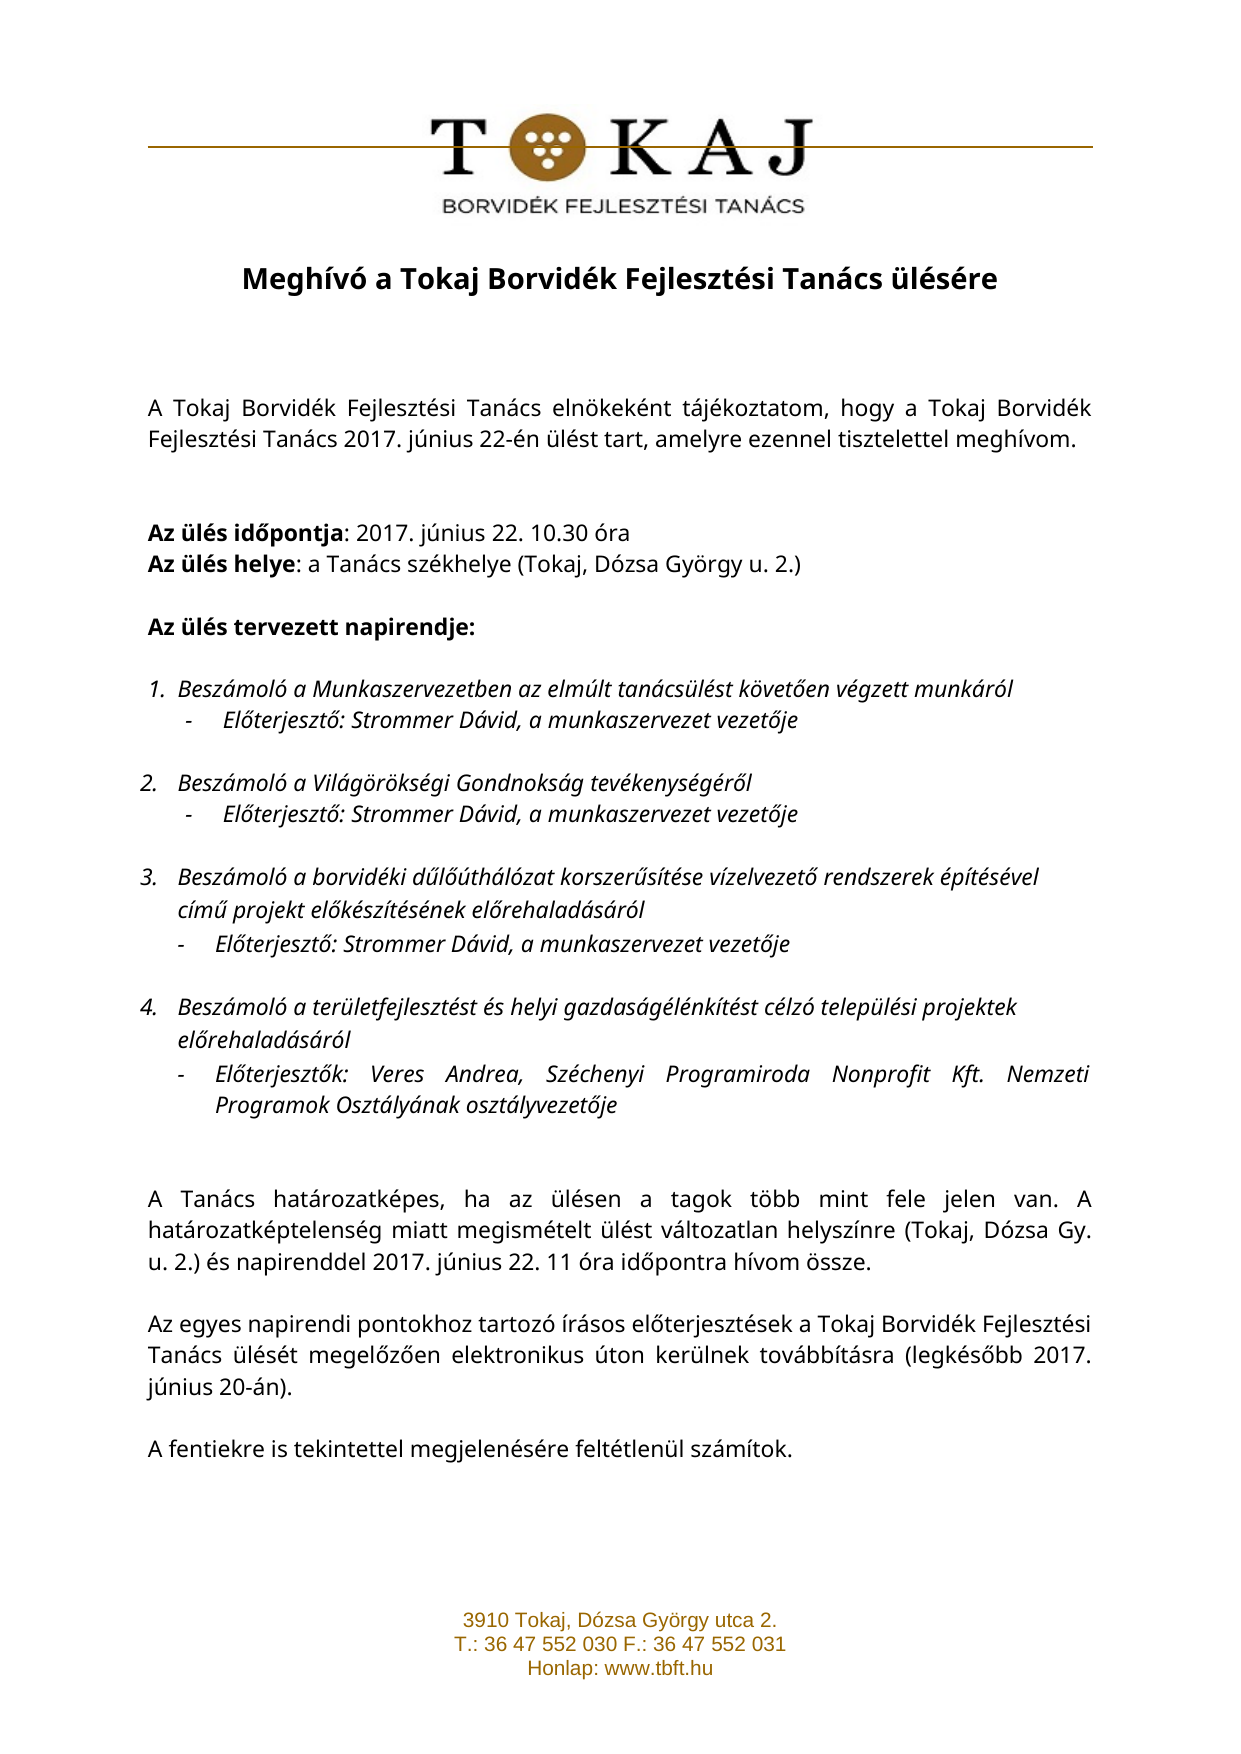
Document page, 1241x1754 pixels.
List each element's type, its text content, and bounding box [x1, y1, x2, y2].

picture [421, 148, 830, 229]
text Az ülés helye: a Tanács székhelye (Tokaj, Dózsa György u. 2.) [148, 548, 1093, 579]
list Beszámoló a Világörökségi Gondnokság tevékenységéről [140, 767, 1093, 798]
text A fentiekre is tekintettel megjelenésére feltétlenül számítok. [148, 1433, 1093, 1464]
text A Tanács határozatképes, ha az ülésen a tagok több mint fele jelen van. A határozatképtelenség miatt megismételt ülést változatlan helyszínre (Tokaj, Dózsa Gy. u. 2.) és napirenddel 2017. június 22. 11 óra időpontra hívom össze. [148, 1183, 1093, 1277]
list Beszámoló a Munkaszervezetben az elmúlt tanácsülést követően végzett munkáról [148, 673, 1093, 704]
text Az egyes napirendi pontokhoz tartozó írásos előterjesztések a Tokaj Borvidék Fejlesztési Tanács ülését megelőzően elektronikus úton kerülnek továbbításra (legkésőbb 2017. június 20-án). [148, 1308, 1093, 1402]
list Előterjesztő: Strommer Dávid, a munkaszervezet vezetője [185, 798, 1093, 829]
list Előterjesztő: Strommer Dávid, a munkaszervezet vezetője [185, 704, 1093, 736]
text Meghívó a Tokaj Borvidék Fejlesztési Tanács ülésére [148, 258, 1093, 298]
list Beszámoló a borvidéki dűlőúthálózat korszerűsítése vízelvezető rendszerek építésével című projekt előkészítésének előrehaladásáról [140, 861, 1093, 926]
text A Tokaj Borvidék Fejlesztési Tanács elnökeként tájékoztatom, hogy a Tokaj Borvidék Fejlesztési Tanács 2017. június 22-én ülést tart, amelyre ezennel tisztelettel meghívom. [148, 392, 1093, 454]
picture [421, 104, 830, 146]
text Az ülés időpontja: 2017. június 22. 10.30 óra [148, 517, 1093, 548]
list Beszámoló a területfejlesztést és helyi gazdaságélénkítést célzó települési projektek előrehaladásáról [140, 991, 1093, 1056]
text Az ülés tervezett napirendje: [148, 611, 1093, 642]
list Előterjesztő: Strommer Dávid, a munkaszervezet vezetője [177, 928, 1093, 959]
list Előterjesztők: Veres Andrea, Széchenyi Programiroda Nonprofit Kft. Nemzeti Programok Osztályának osztályvezetője [177, 1058, 1093, 1121]
